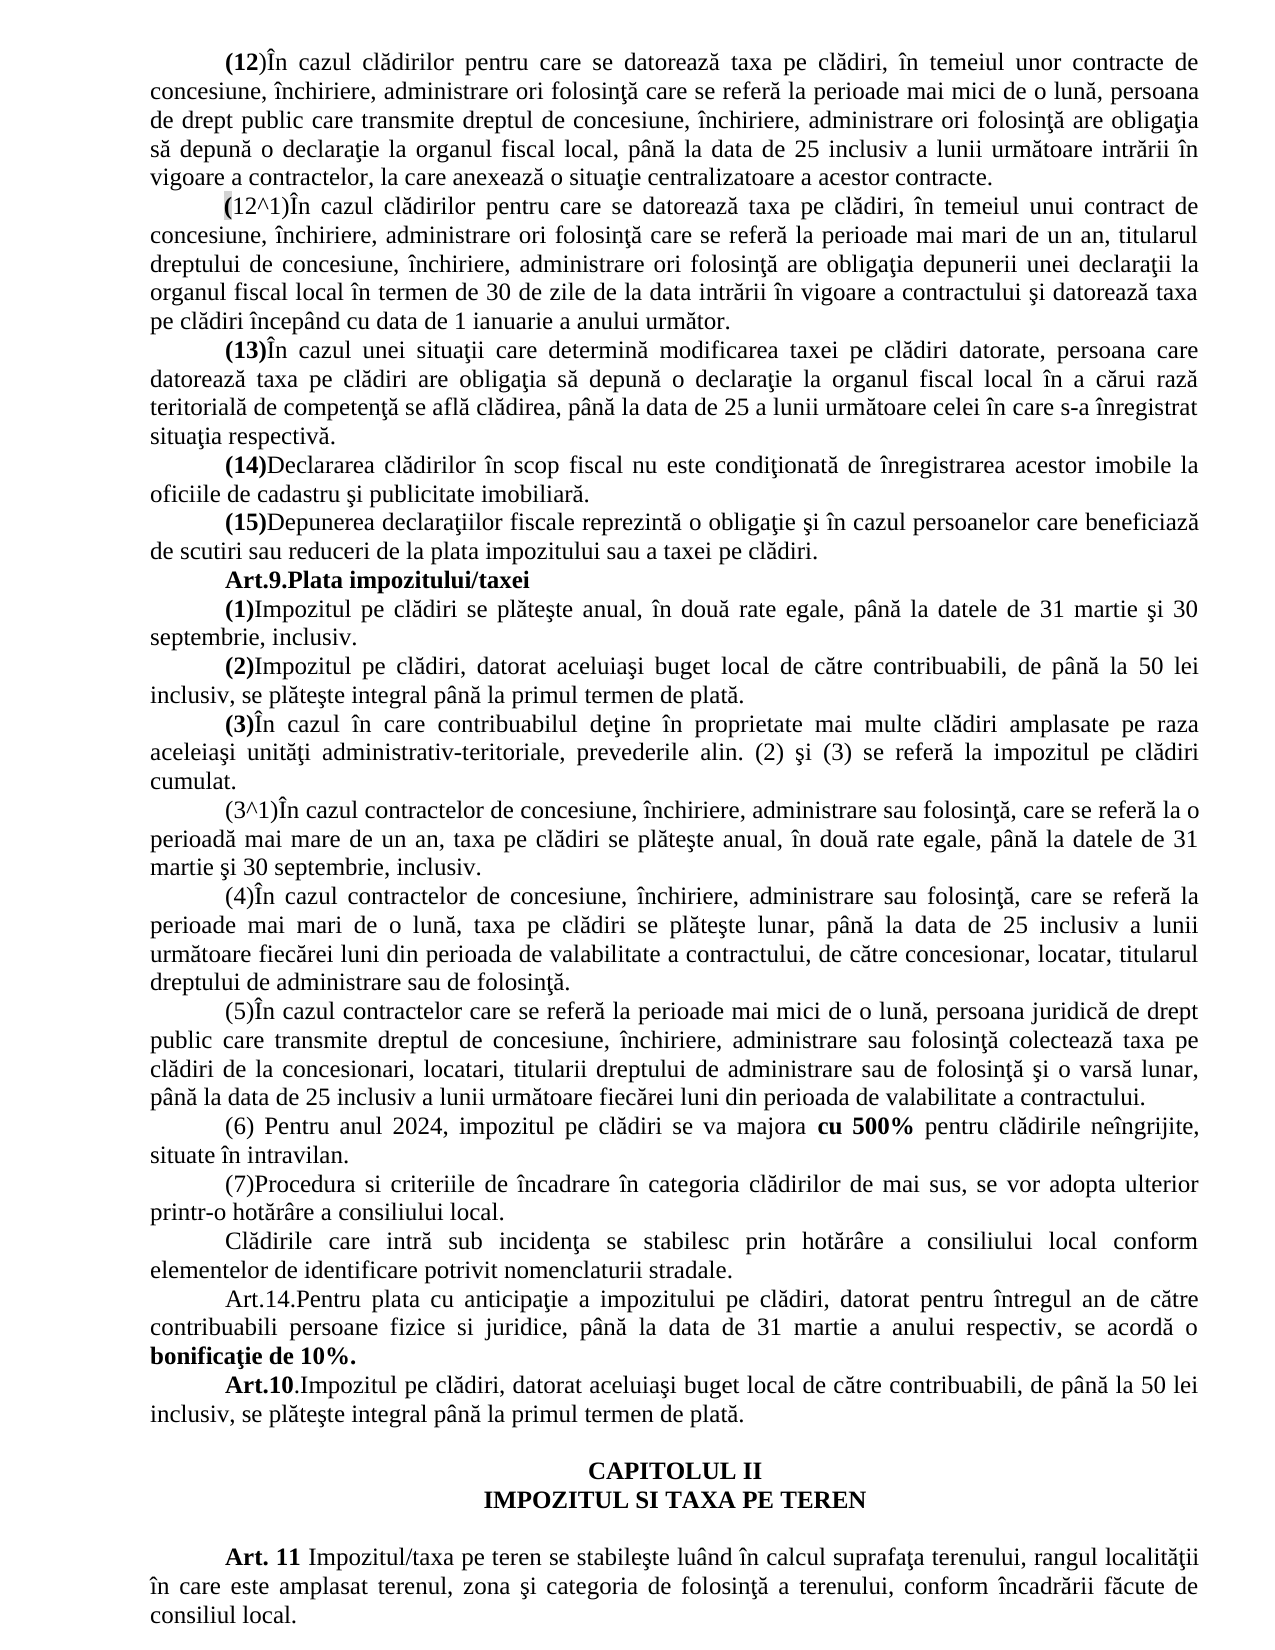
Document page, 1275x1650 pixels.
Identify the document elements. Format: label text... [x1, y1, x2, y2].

text Art. 11 Impozitul/taxa pe teren se stabileşte luând în calcul suprafaţa terenului, rangul localităţii în care este amplasat terenul, zona şi categoria de folosinţă a terenului, conform încadrării făcute de consiliul local. [150, 1542, 1200, 1629]
text (6) Pentru anul 2024, impozitul pe clădiri se va majora cu 500% pentru clădirile neîngrijite, situate în intravilan. [150, 1111, 1200, 1169]
text (14)Declararea clădirilor în scop fiscal nu este condiţionată de înregistrarea acestor imobile la oficiile de cadastru şi publicitate imobiliară. [150, 450, 1200, 507]
text (4)În cazul contractelor de concesiune, închiriere, administrare sau folosinţă, care se referă la perioade mai mari de o lună, taxa pe clădiri se plăteşte lunar, până la data de 25 inclusiv a lunii următoare fiecărei luni din perioada de valabilitate a contractului, de către concesionar, locatar, titularul dreptului de administrare sau de folosinţă. [150, 881, 1200, 996]
text IMPOZITUL SI TAXA PE TEREN [150, 1485, 1200, 1514]
text (15)Depunerea declaraţiilor fiscale reprezintă o obligaţie şi în cazul persoanelor care beneficiază de scutiri sau reduceri de la plata impozitului sau a taxei pe clădiri. [150, 507, 1200, 565]
text Clădirile care intră sub incidenţa se stabilesc prin hotărâre a consiliului local conform elementelor de identificare potrivit nomenclaturii stradale. [150, 1226, 1200, 1284]
text (3)În cazul în care contribuabilul deţine în proprietate mai multe clădiri amplasate pe raza aceleiaşi unităţi administrativ-teritoriale, prevederile alin. (2) şi (3) se referă la impozitul pe clădiri cumulat. [150, 709, 1200, 795]
text (7)Procedura si criteriile de încadrare în categoria clădirilor de mai sus, se vor adopta ulterior printr-o hotărâre a consiliului local. [150, 1169, 1200, 1226]
text (3^1)În cazul contractelor de concesiune, închiriere, administrare sau folosinţă, care se referă la o perioadă mai mare de un an, taxa pe clădiri se plăteşte anual, în două rate egale, până la datele de 31 martie şi 30 septembrie, inclusiv. [150, 795, 1200, 881]
text (2)Impozitul pe clădiri, datorat aceluiaşi buget local de către contribuabili, de până la 50 lei inclusiv, se plăteşte integral până la primul termen de plată. [150, 651, 1200, 709]
text (12^1)În cazul clădirilor pentru care se datorează taxa pe clădiri, în temeiul unui contract de concesiune, închiriere, administrare ori folosinţă care se referă la perioade mai mari de un an, titularul dreptului de concesiune, închiriere, administrare ori folosinţă are obligaţia depunerii unei declaraţii la organul fiscal local în termen de 30 de zile de la data intrării în vigoare a contractului şi datorează taxa pe clădiri începând cu data de 1 ianuarie a anului următor. [150, 191, 1200, 335]
text Art.14.Pentru plata cu anticipaţie a impozitului pe clădiri, datorat pentru întregul an de către contribuabili persoane fizice si juridice, până la data de 31 martie a anului respectiv, se acordă o bonificaţie de 10%. [150, 1284, 1200, 1370]
text Art.9.Plata impozitului/taxei [150, 565, 1200, 594]
text (12)În cazul clădirilor pentru care se datorează taxa pe clădiri, în temeiul unor contracte de concesiune, închiriere, administrare ori folosinţă care se referă la perioade mai mici de o lună, persoana de drept public care transmite dreptul de concesiune, închiriere, administrare ori folosinţă are obligaţia să depună o declaraţie la organul fiscal local, până la data de 25 inclusiv a lunii următoare intrării în vigoare a contractelor, la care anexează o situaţie centralizatoare a acestor contracte. [150, 47, 1200, 191]
text (13)În cazul unei situaţii care determină modificarea taxei pe clădiri datorate, persoana care datorează taxa pe clădiri are obligaţia să depună o declaraţie la organul fiscal local în a cărui rază teritorială de competenţă se află clădirea, până la data de 25 a lunii următoare celei în care s-a înregistrat situaţia respectivă. [150, 335, 1200, 450]
text CAPITOLUL II [150, 1456, 1200, 1485]
text (5)În cazul contractelor care se referă la perioade mai mici de o lună, persoana juridică de drept public care transmite dreptul de concesiune, închiriere, administrare sau folosinţă colectează taxa pe clădiri de la concesionari, locatari, titularii dreptului de administrare sau de folosinţă şi o varsă lunar, până la data de 25 inclusiv a lunii următoare fiecărei luni din perioada de valabilitate a contractului. [150, 996, 1200, 1111]
text Art.10.Impozitul pe clădiri, datorat aceluiaşi buget local de către contribuabili, de până la 50 lei inclusiv, se plăteşte integral până la primul termen de plată. [150, 1370, 1200, 1427]
text (1)Impozitul pe clădiri se plăteşte anual, în două rate egale, până la datele de 31 martie şi 30 septembrie, inclusiv. [150, 594, 1200, 651]
